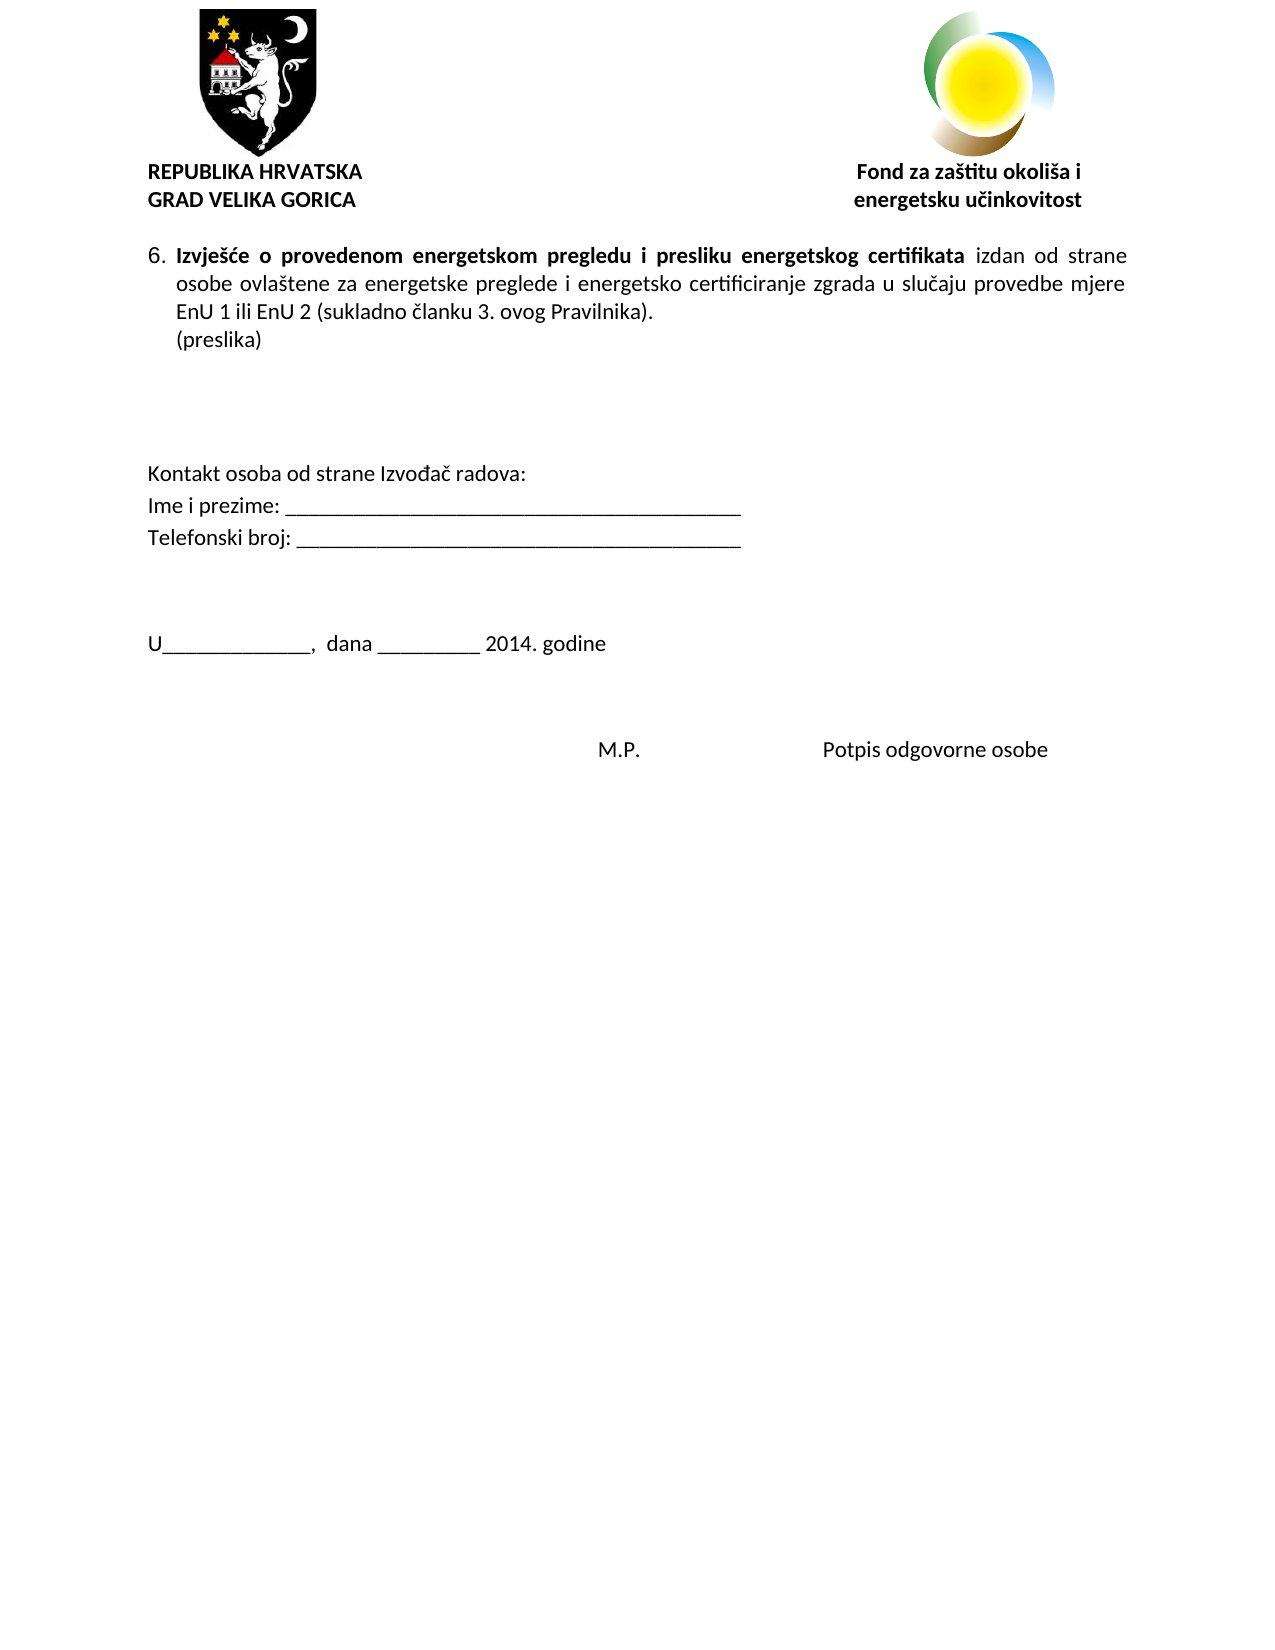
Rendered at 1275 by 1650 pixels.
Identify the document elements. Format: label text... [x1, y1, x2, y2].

text M.P. Potpis odgovorne osobe [598, 736, 1127, 763]
text Kontakt osoba od strane Izvođač radova: Ime i prezime: ________________________________________ Telefonski broj: _______________________________________ [148, 459, 1127, 551]
text U_____________, dana _________ 2014. godine [148, 629, 1127, 657]
picture [199, 9, 317, 157]
list Izvješće o provedenom energetskom pregledu i presliku energetskog certifikata izdan od strane osobe ovlaštene za energetske preglede i energetsko certificiranje zgrada u slučaju provedbe mjere EnU 1 ili EnU 2 (sukladno članku 3. ovog Pravilnika). [148, 241, 1127, 325]
text (preslika) [148, 325, 1127, 353]
